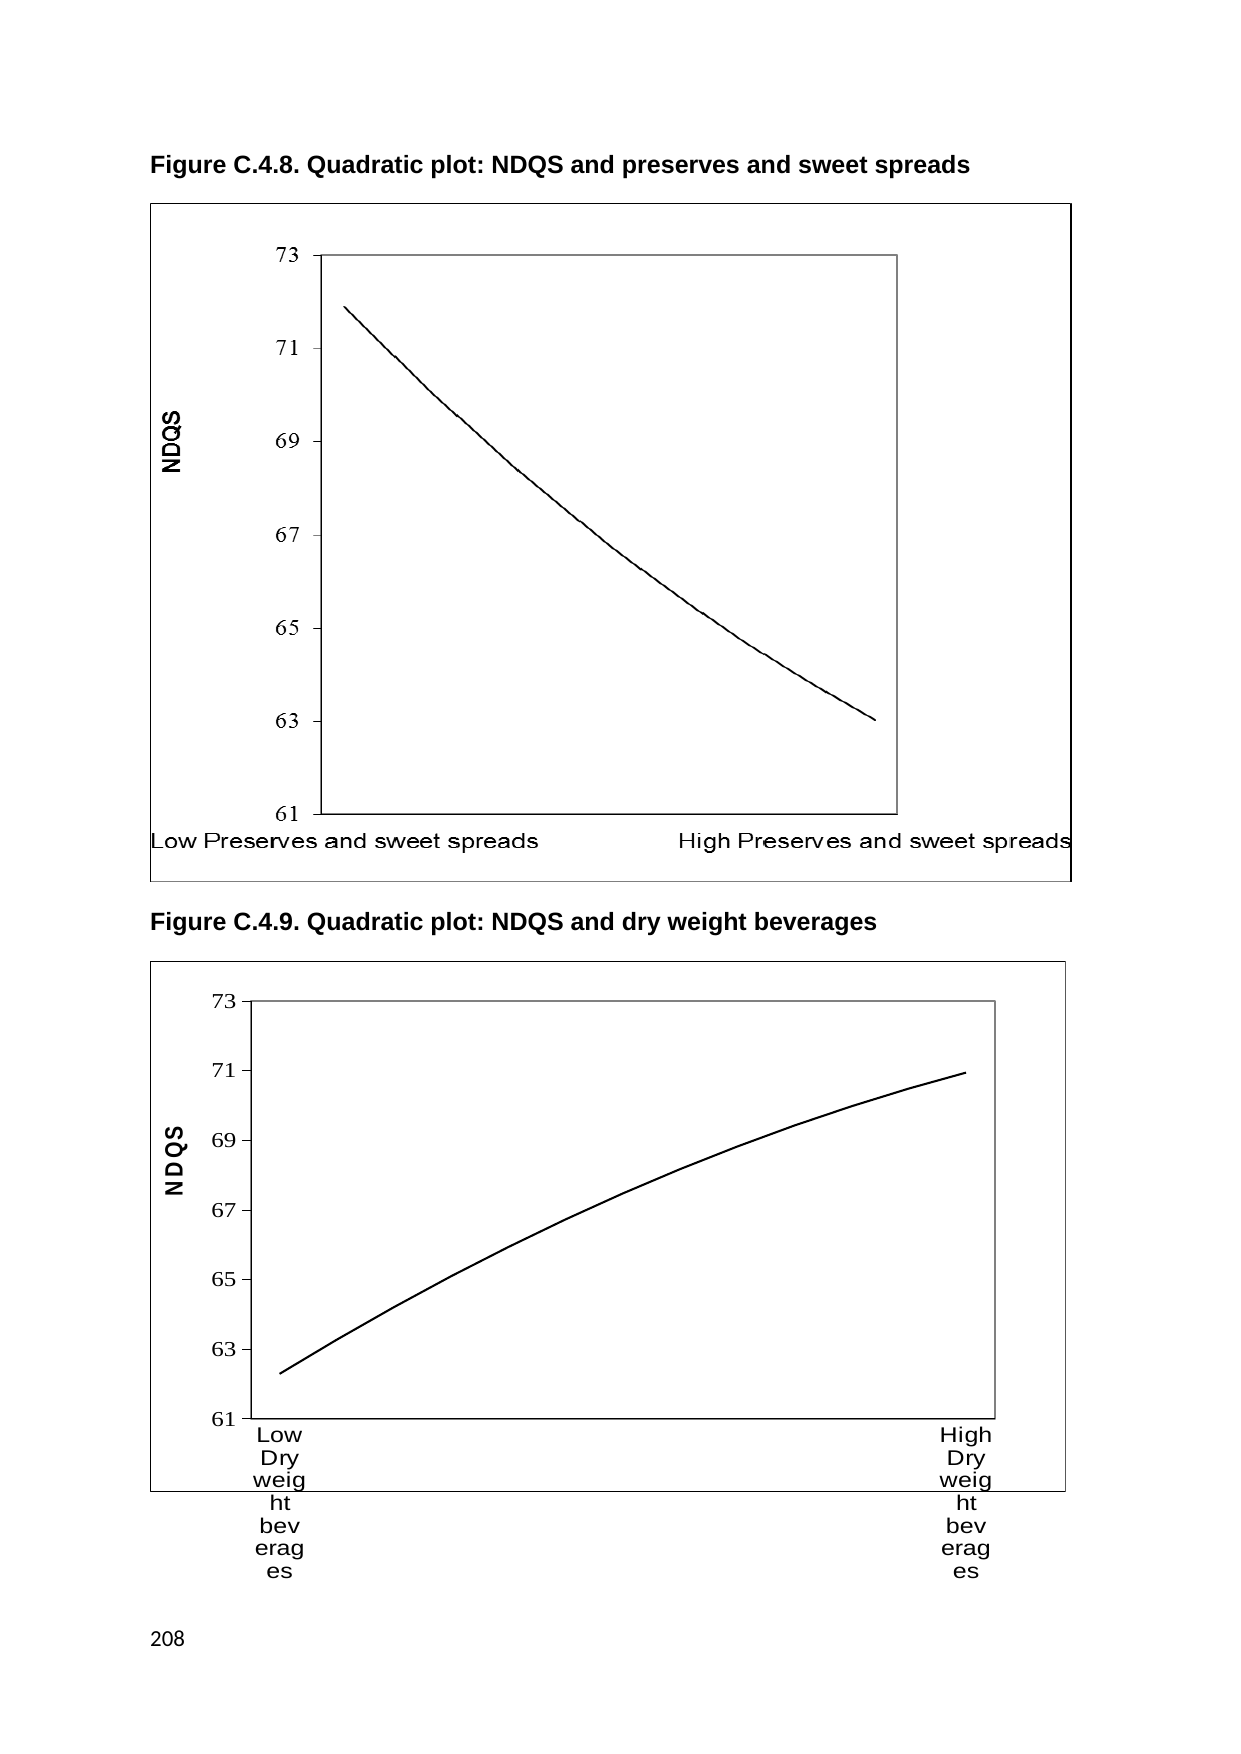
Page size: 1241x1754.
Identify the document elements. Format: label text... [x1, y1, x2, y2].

text Figure C.4.9. Quadratic plot: NDQS and dry weight beverages [150, 907, 1090, 936]
picture [150, 203, 1072, 882]
text Figure C.4.8. Quadratic plot: NDQS and preserves and sweet spreads [150, 150, 1090, 179]
